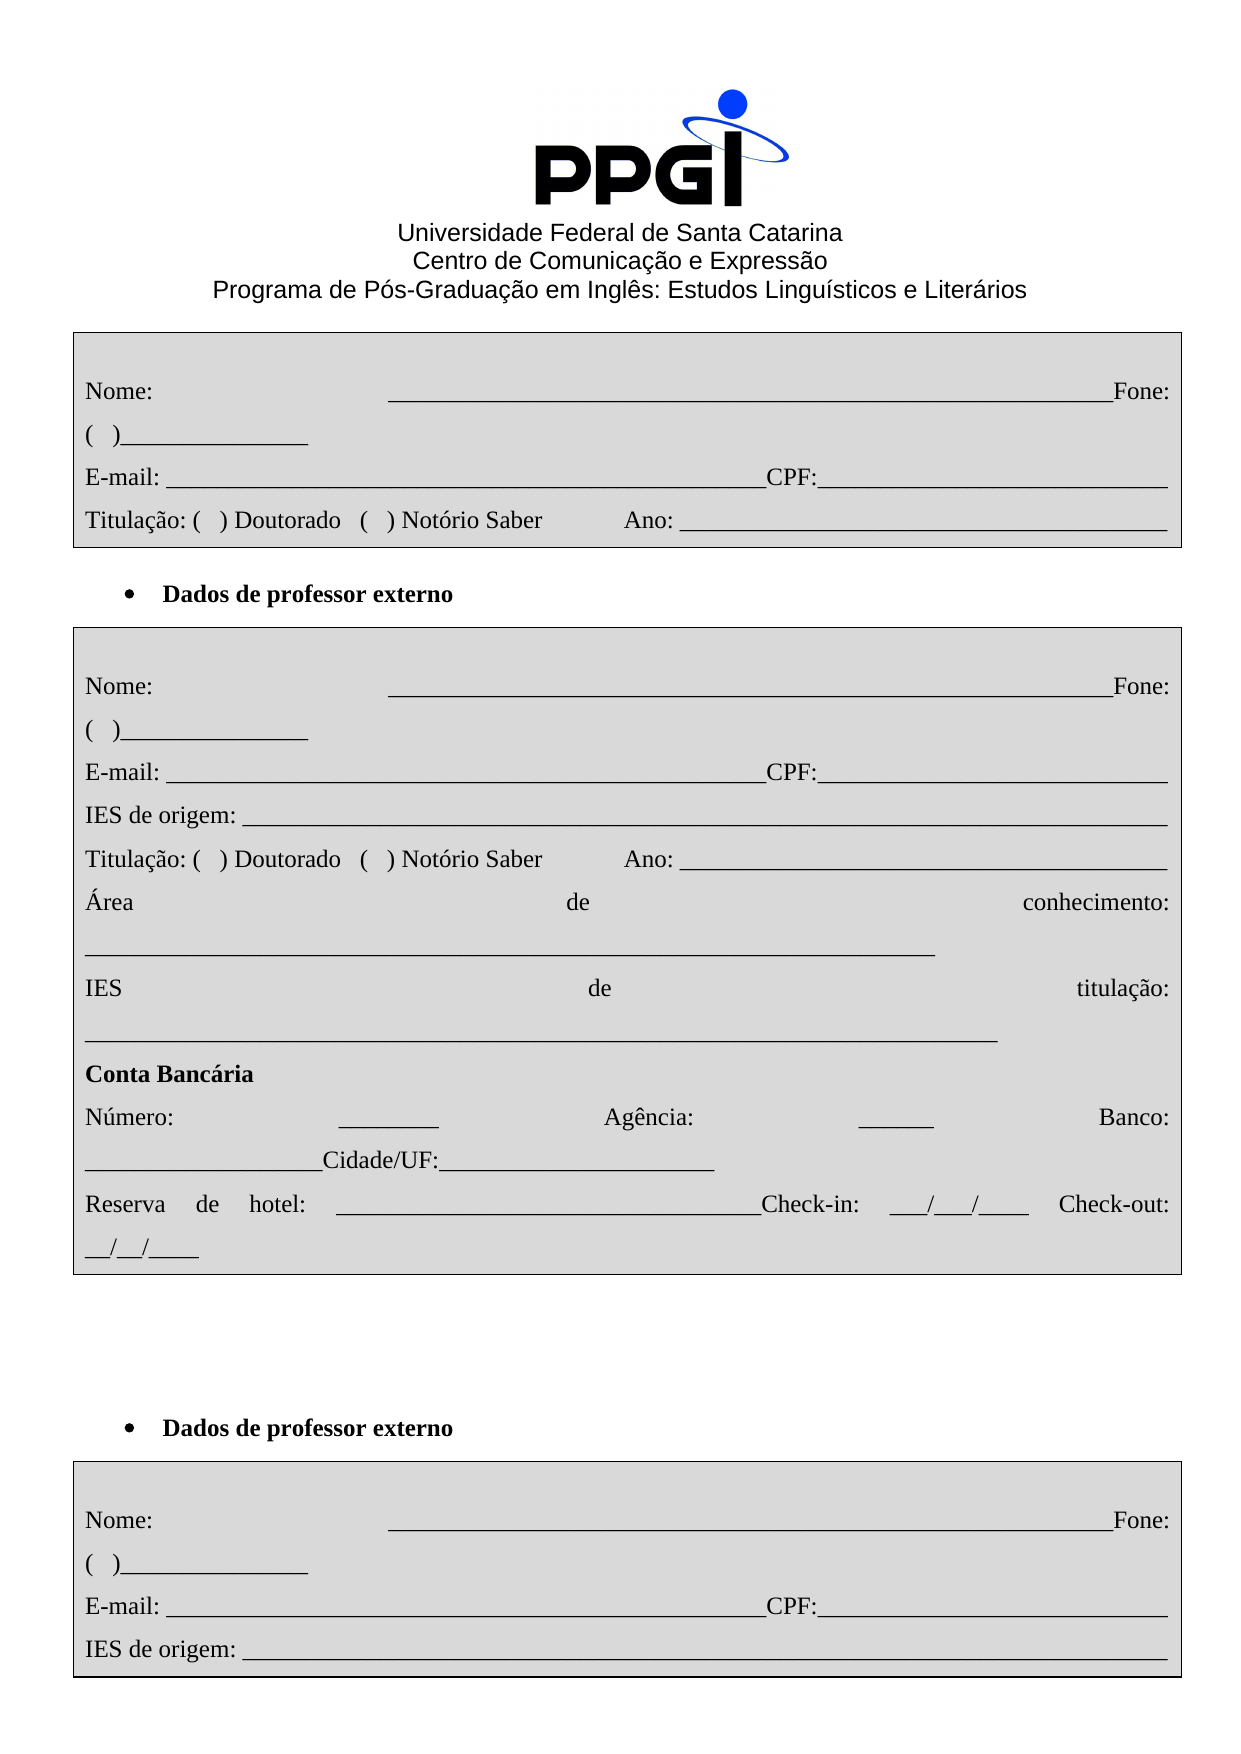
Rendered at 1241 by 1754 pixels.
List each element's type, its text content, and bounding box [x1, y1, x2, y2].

list Dados de professor externo [125, 579, 1063, 608]
list Dados de professor externo [125, 1413, 1063, 1442]
picture [534, 89, 791, 207]
